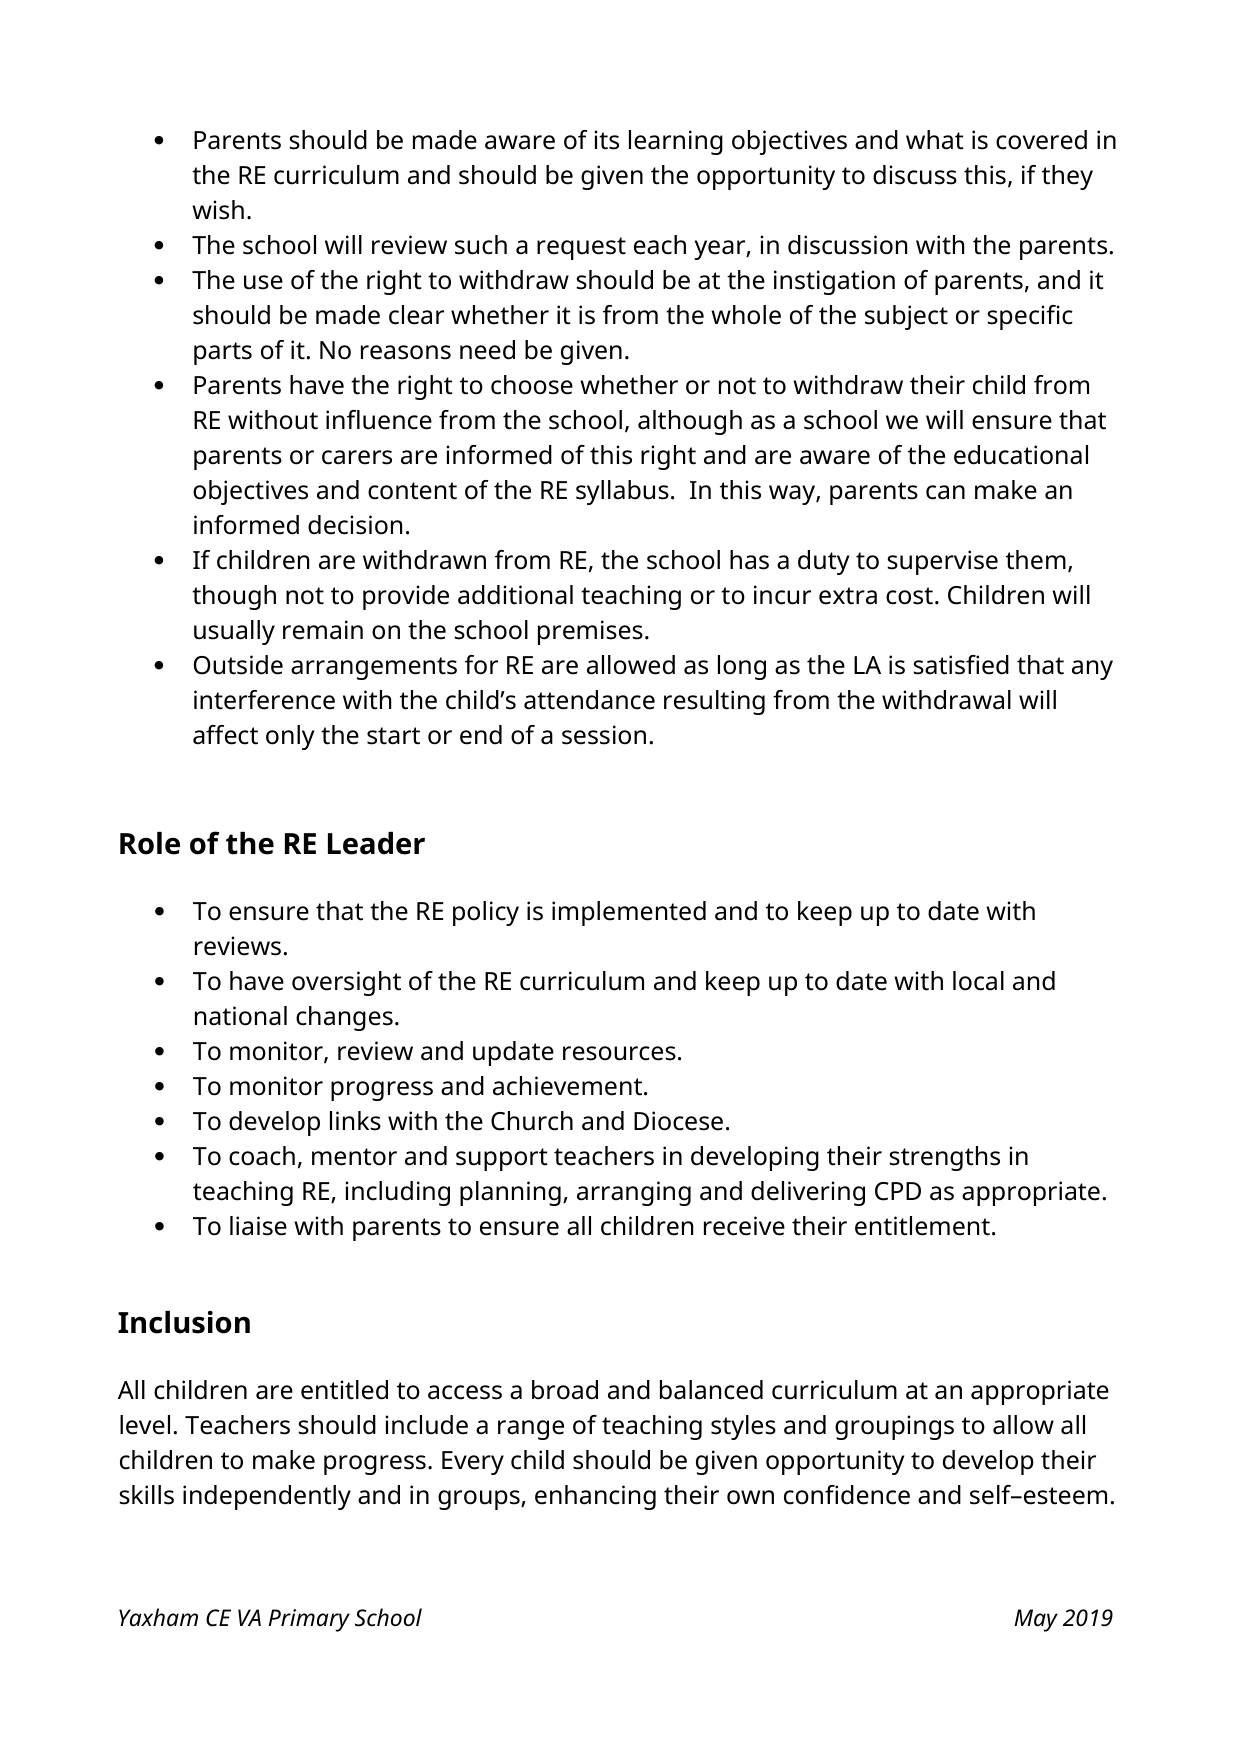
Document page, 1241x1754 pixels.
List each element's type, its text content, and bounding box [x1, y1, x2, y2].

list To coach, mentor and support teachers in developing their strengths in teaching RE, including planning, arranging and delivering CPD as appropriate. [155, 1139, 1122, 1208]
list To have oversight of the RE curriculum and keep up to date with local and national changes. [155, 964, 1122, 1033]
list To monitor progress and achievement. [155, 1069, 1122, 1103]
text Role of the RE Leader [118, 823, 1122, 863]
list To liaise with parents to ensure all children receive their entitlement. [155, 1209, 1122, 1243]
list To develop links with the Church and Diocese. [155, 1104, 1122, 1138]
list To monitor, review and update resources. [155, 1034, 1122, 1068]
text Inclusion [118, 1302, 1122, 1342]
list To ensure that the RE policy is implemented and to keep up to date with reviews. [155, 894, 1122, 963]
list Parents have the right to choose whether or not to withdraw their child from RE without influence from the school, although as a school we will ensure that parents or carers are informed of this right and are aware of the educational objectives and content of the RE syllabus. In this way, parents can make an informed decision. [154, 367, 1122, 541]
list Outside arrangements for RE are allowed as long as the LA is satisfied that any interference with the child’s attendance resulting from the withdrawal will affect only the start or end of a session. [154, 647, 1122, 751]
list The school will review such a request each year, in discussion with the parents. [154, 227, 1122, 261]
text All children are entitled to access a broad and balanced curriculum at an appropriate level. Teachers should include a range of teaching styles and groupings to allow all children to make progress. Every child should be given opportunity to develop their skills independently and in groups, enhancing their own confidence and self–esteem. [118, 1373, 1122, 1512]
list If children are withdrawn from RE, the school has a duty to supervise them, though not to provide additional teaching or to incur extra cost. Children will usually remain on the school premises. [154, 542, 1122, 646]
list Parents should be made aware of its learning objectives and what is covered in the RE curriculum and should be given the opportunity to discuss this, if they wish. [154, 122, 1122, 226]
list The use of the right to withdraw should be at the instigation of parents, and it should be made clear whether it is from the whole of the subject or specific parts of it. No reasons need be given. [154, 262, 1122, 366]
